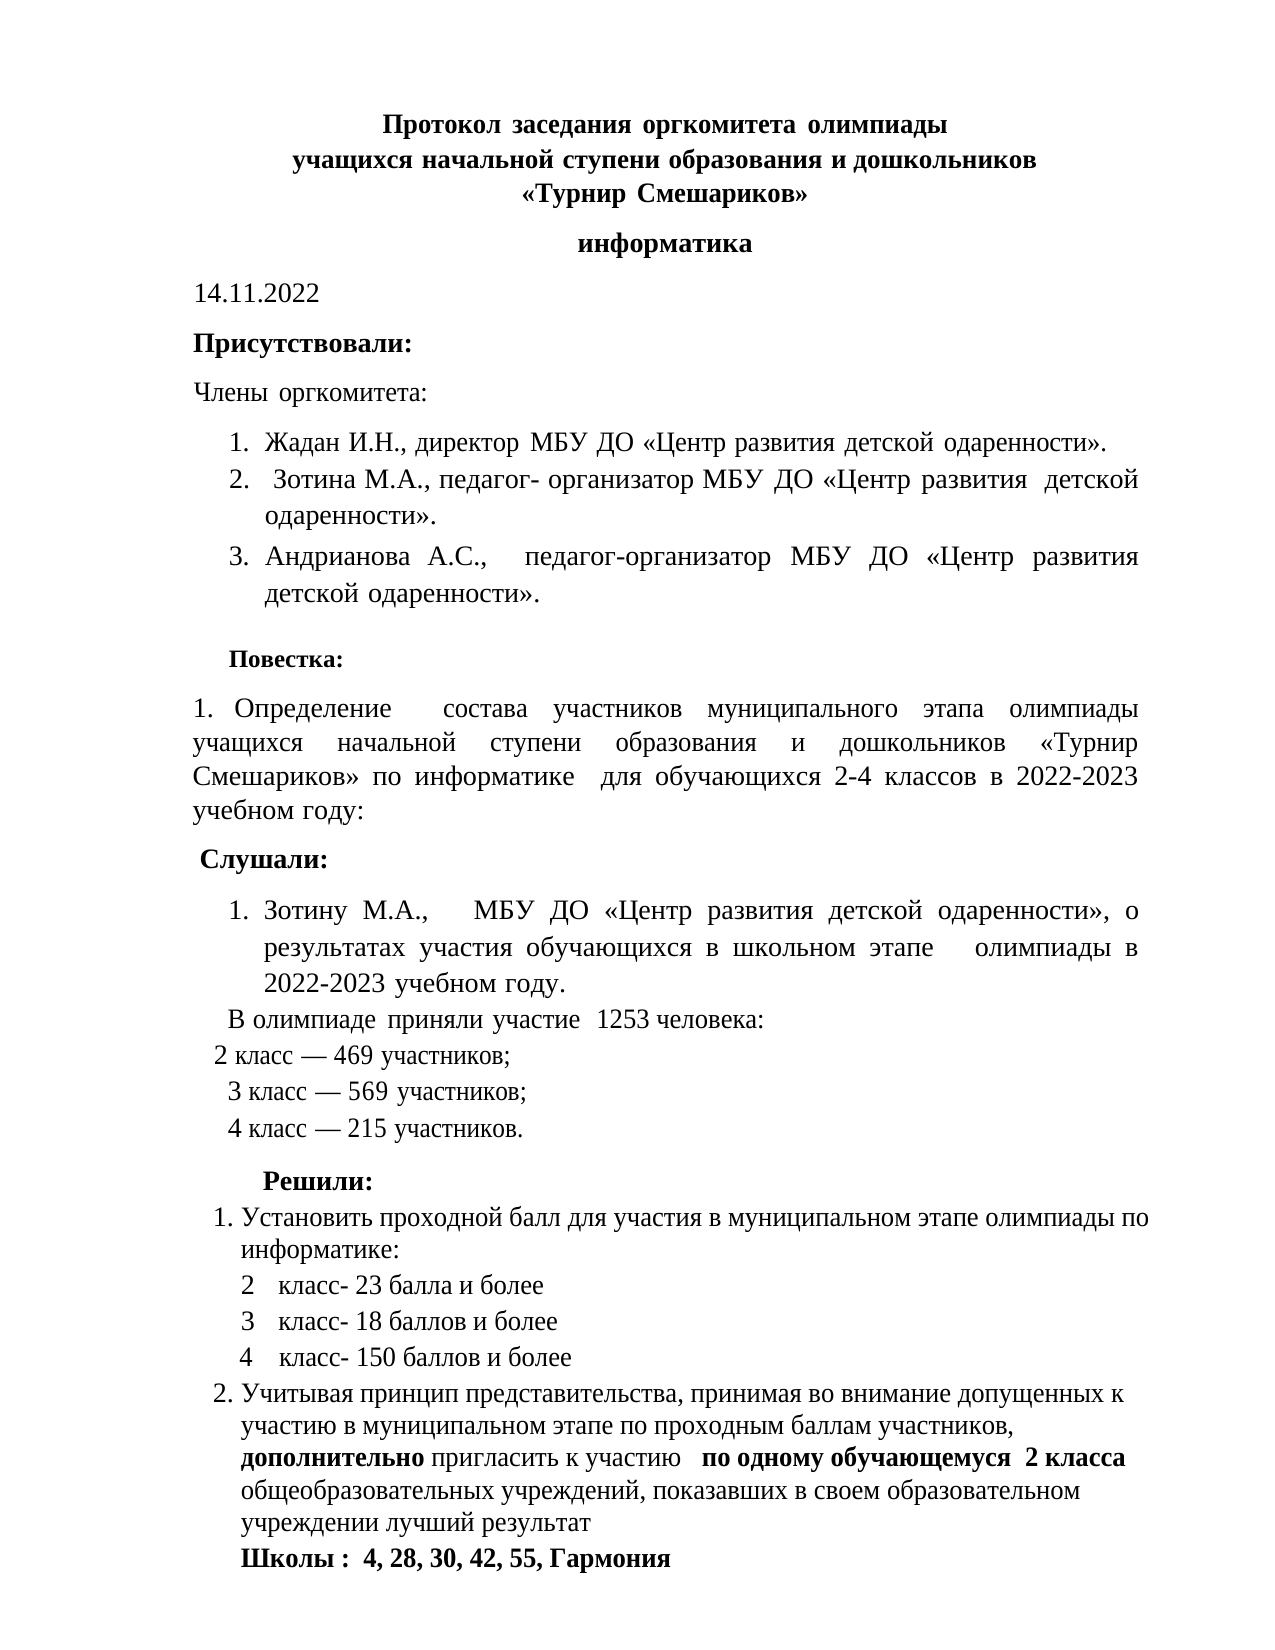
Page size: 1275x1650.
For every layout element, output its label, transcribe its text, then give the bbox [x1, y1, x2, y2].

text В олимпиаде приняли участие 1253 человека: [227, 1003, 1152, 1034]
subtitle Слушали: [199, 843, 1152, 875]
list Андрианова А.С., педагог-организатор МБУ ДО «Центр развития детской одаренности». [228, 539, 1139, 608]
list класс- 23 балла и более [241, 1268, 1152, 1301]
list класс — 215 участников. [228, 1111, 1152, 1143]
list Установить проходной балл для участия в муниципальном этапе олимпиады по информатике: [213, 1200, 1152, 1265]
list Повестка: [228, 644, 1138, 673]
subtitle «Турнир Смешариков» информатика [520, 176, 809, 258]
list класс- 18 баллов и более [241, 1304, 1152, 1336]
text 4 класс- 150 баллов и более [126, 1340, 1152, 1372]
text учащихся начальной ступени образования и дошкольников [234, 143, 1095, 174]
list Школы : 4, 28, 30, 42, 55, Гармония [241, 1541, 1152, 1573]
list Зотину М.А., МБУ ДО «Центр развития детской одаренности», о результатах участия обучающихся в школьном этапе олимпиады в 2022-2023 учебном году. [228, 893, 1140, 998]
subtitle Присутствовали: [193, 326, 1152, 358]
text 14.11.2022 [193, 276, 1152, 308]
text Члены оргкомитета: [193, 375, 1152, 407]
list класс — 469 участников; [213, 1038, 1152, 1071]
list Жадан И.Н., директор МБУ ДО «Центр развития детской одаренности». [228, 425, 1152, 457]
subtitle Протокол заседания оргкомитета олимпиады [234, 107, 1095, 140]
subtitle Решили: [263, 1164, 1152, 1197]
list Определение состава участников муниципального этапа олимпиады учащихся начальной ступени образования и дошкольников «Турнир Смешариков» по информатике для обучающихся 2-4 классов в 2022-2023 учебном году: [192, 692, 1139, 826]
list Зотина М.А., педагог- организатор МБУ ДО «Центр развития детской одаренности». [229, 462, 1139, 531]
list Учитывая принцип представительства, принимая во внимание допущенных к участию в муниципальном этапе по проходным баллам участников, дополнительно пригласить к участию по одному обучающемуся 2 класса общеобразовательных учреждений, показавших в своем образовательном учреждении лучший результат [213, 1376, 1152, 1538]
list класс — 569 участников; [227, 1074, 1152, 1107]
